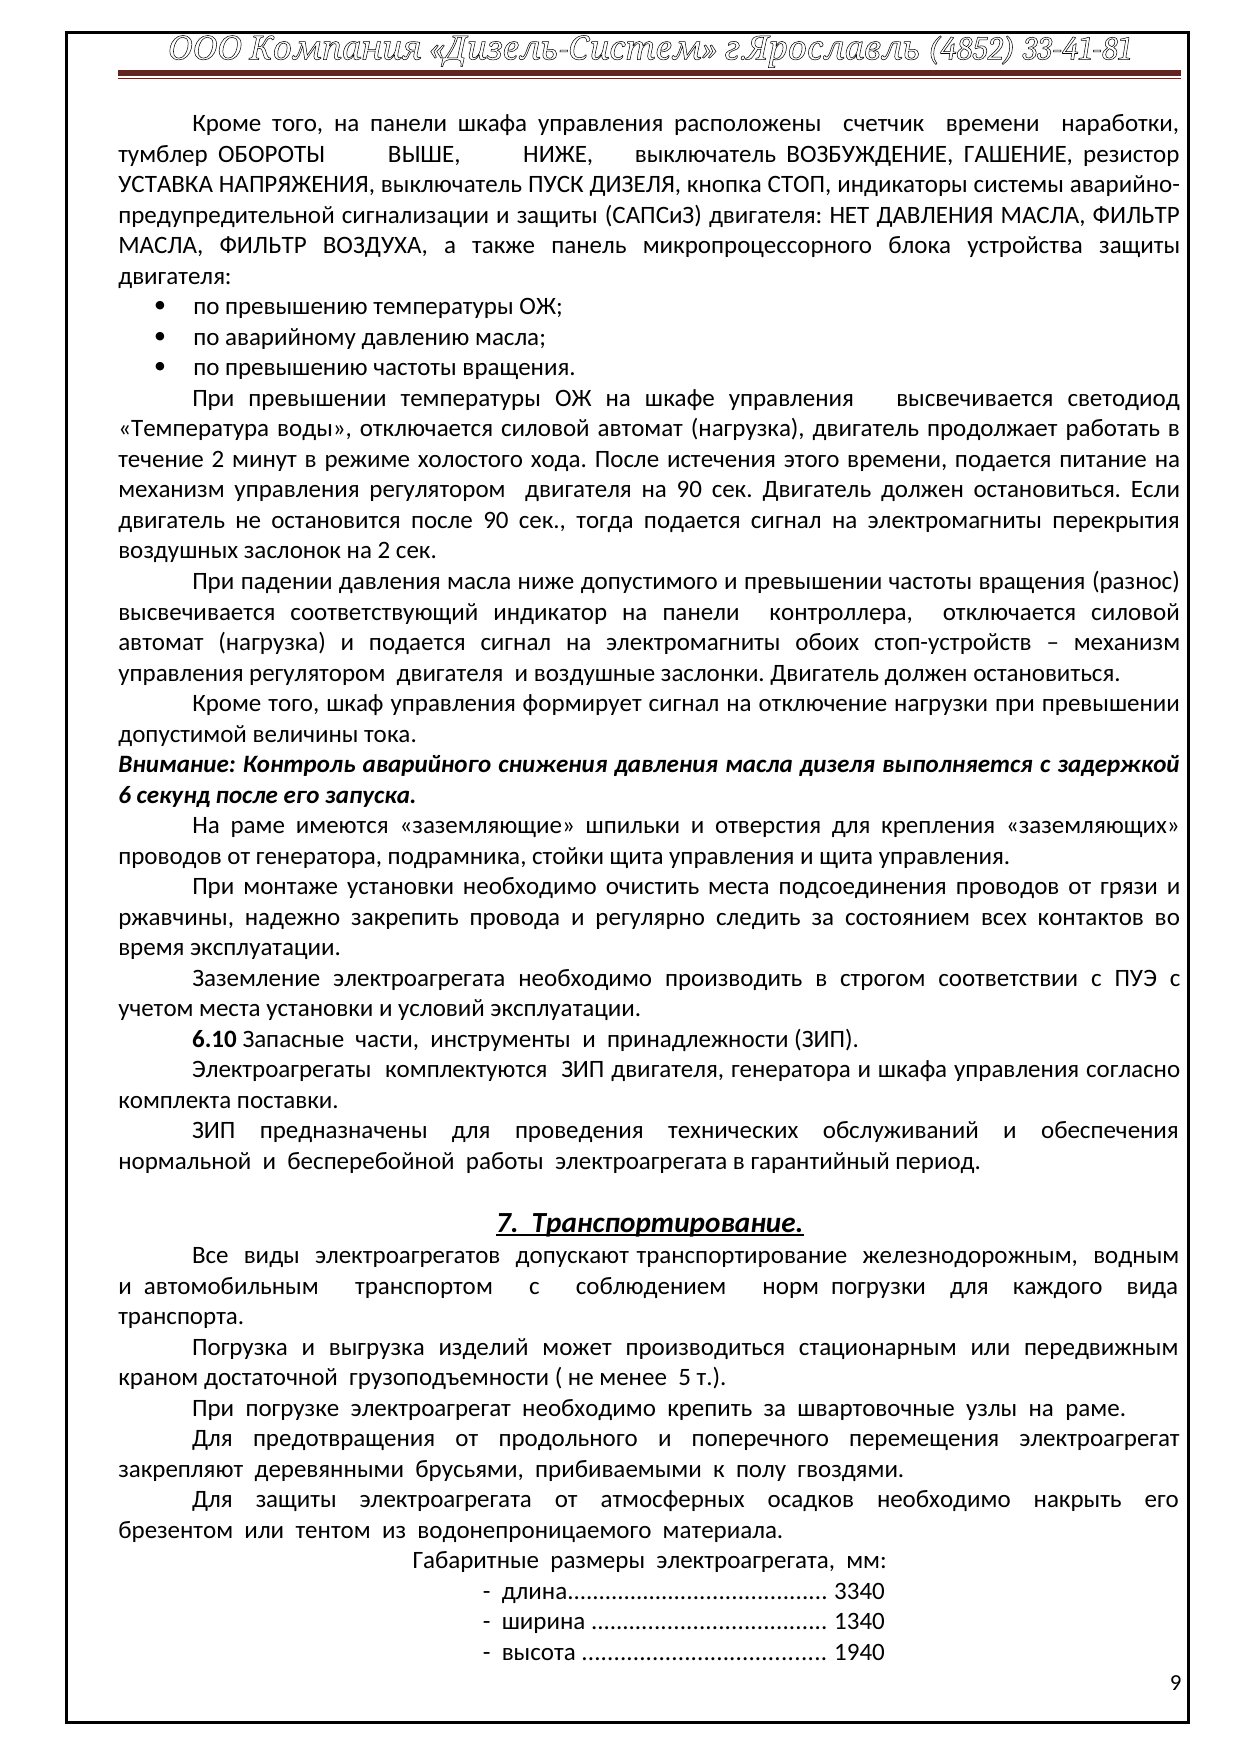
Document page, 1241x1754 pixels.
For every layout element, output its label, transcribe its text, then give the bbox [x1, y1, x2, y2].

text При превышении температуры ОЖ на шкафе управления высвечивается светодиод «Температура воды», отключается силовой автомат (нагрузка), двигатель продолжает работать в течение 2 минут в режиме холостого хода. После истечения этого времени, подается питание на механизм управления регулятором двигателя на 90 сек. Двигатель должен остановиться. Если двигатель не остановится после 90 сек., тогда подается сигнал на электромагниты перекрытия воздушных заслонок на 2 сек. [118, 382, 1181, 565]
text Кроме того, шкаф управления формирует сигнал на отключение нагрузки при превышении допустимой величины тока. [118, 687, 1181, 748]
text 6.10 Запасные части, инструменты и принадлежности (ЗИП). [118, 1023, 1181, 1053]
list по аварийному давлению масла; [156, 321, 1181, 352]
text Габаритные размеры электроагрегата, мм: [118, 1544, 1181, 1575]
text - длина 3340 [118, 1575, 1181, 1606]
text При погрузке электроагрегат необходимо крепить за швартовочные узлы на раме. [118, 1392, 1181, 1422]
text - ширина 1340 [118, 1606, 1181, 1636]
text При монтаже установки необходимо очистить места подсоединения проводов от грязи и ржавчины, надежно закрепить провода и регулярно следить за состоянием всех контактов во время эксплуатации. [118, 870, 1181, 962]
text Кроме того, на панели шкафа управления расположены счетчик времени наработки, тумблер ОБОРОТЫ ВЫШЕ, НИЖЕ, выключатель ВОЗБУЖДЕНИЕ, ГАШЕНИЕ, резистор УСТАВКА НАПРЯЖЕНИЯ, выключатель ПУСК ДИЗЕЛЯ, кнопка СТОП, индикаторы системы аварийно-предупредительной сигнализации и защиты (САПСиЗ) двигателя: НЕТ ДАВЛЕНИЯ МАСЛА, ФИЛЬТР МАСЛА, ФИЛЬТР ВОЗДУХА, а также панель микропроцессорного блока устройства защиты двигателя: [118, 107, 1181, 291]
text Заземление электроагрегата необходимо производить в строгом соответствии с ПУЭ с учетом места установки и условий эксплуатации. [118, 962, 1181, 1023]
text ЗИП предназначены для проведения технических обслуживаний и обеспечения нормальной и бесперебойной работы электроагрегата в гарантийный период. [118, 1114, 1181, 1176]
list по превышению частоты вращения. [156, 352, 1181, 382]
text Внимание: Контроль аварийного снижения давления масла дизеля выполняется с задержкой 6 секунд после его запуска. [118, 748, 1181, 809]
text 7. Транспортирование. [118, 1204, 1181, 1239]
text Для защиты электроагрегата от атмосферных осадков необходимо накрыть его брезентом или тентом из водонепроницаемого материала. [118, 1483, 1181, 1544]
text Все виды электроагрегатов допускают транспортирование железнодорожным, водным и автомобильным транспортом с соблюдением норм погрузки для каждого вида транспорта. [118, 1239, 1181, 1331]
text Электроагрегаты комплектуются ЗИП двигателя, генератора и шкафа управления согласно комплекта поставки. [118, 1053, 1181, 1114]
text Для предотвращения от продольного и поперечного перемещения электроагрегат закрепляют деревянными брусьями, прибиваемыми к полу гвоздями. [118, 1422, 1181, 1483]
text При падении давления масла ниже допустимого и превышении частоты вращения (разнос) высвечивается соответствующий индикатор на панели контроллера, отключается силовой автомат (нагрузка) и подается сигнал на электромагниты обоих стоп-устройств – механизм управления регулятором двигателя и воздушные заслонки. Двигатель должен остановиться. [118, 565, 1181, 687]
text Погрузка и выгрузка изделий может производиться стационарным или передвижным краном достаточной грузоподъемности ( не менее 5 т.). [118, 1331, 1181, 1392]
text - высота 1940 [118, 1636, 1181, 1667]
list по превышению температуры ОЖ; [156, 291, 1181, 321]
text На раме имеются «заземляющие» шпильки и отверстия для крепления «заземляющих» проводов от генератора, подрамника, стойки щита управления и щита управления. [118, 809, 1181, 870]
